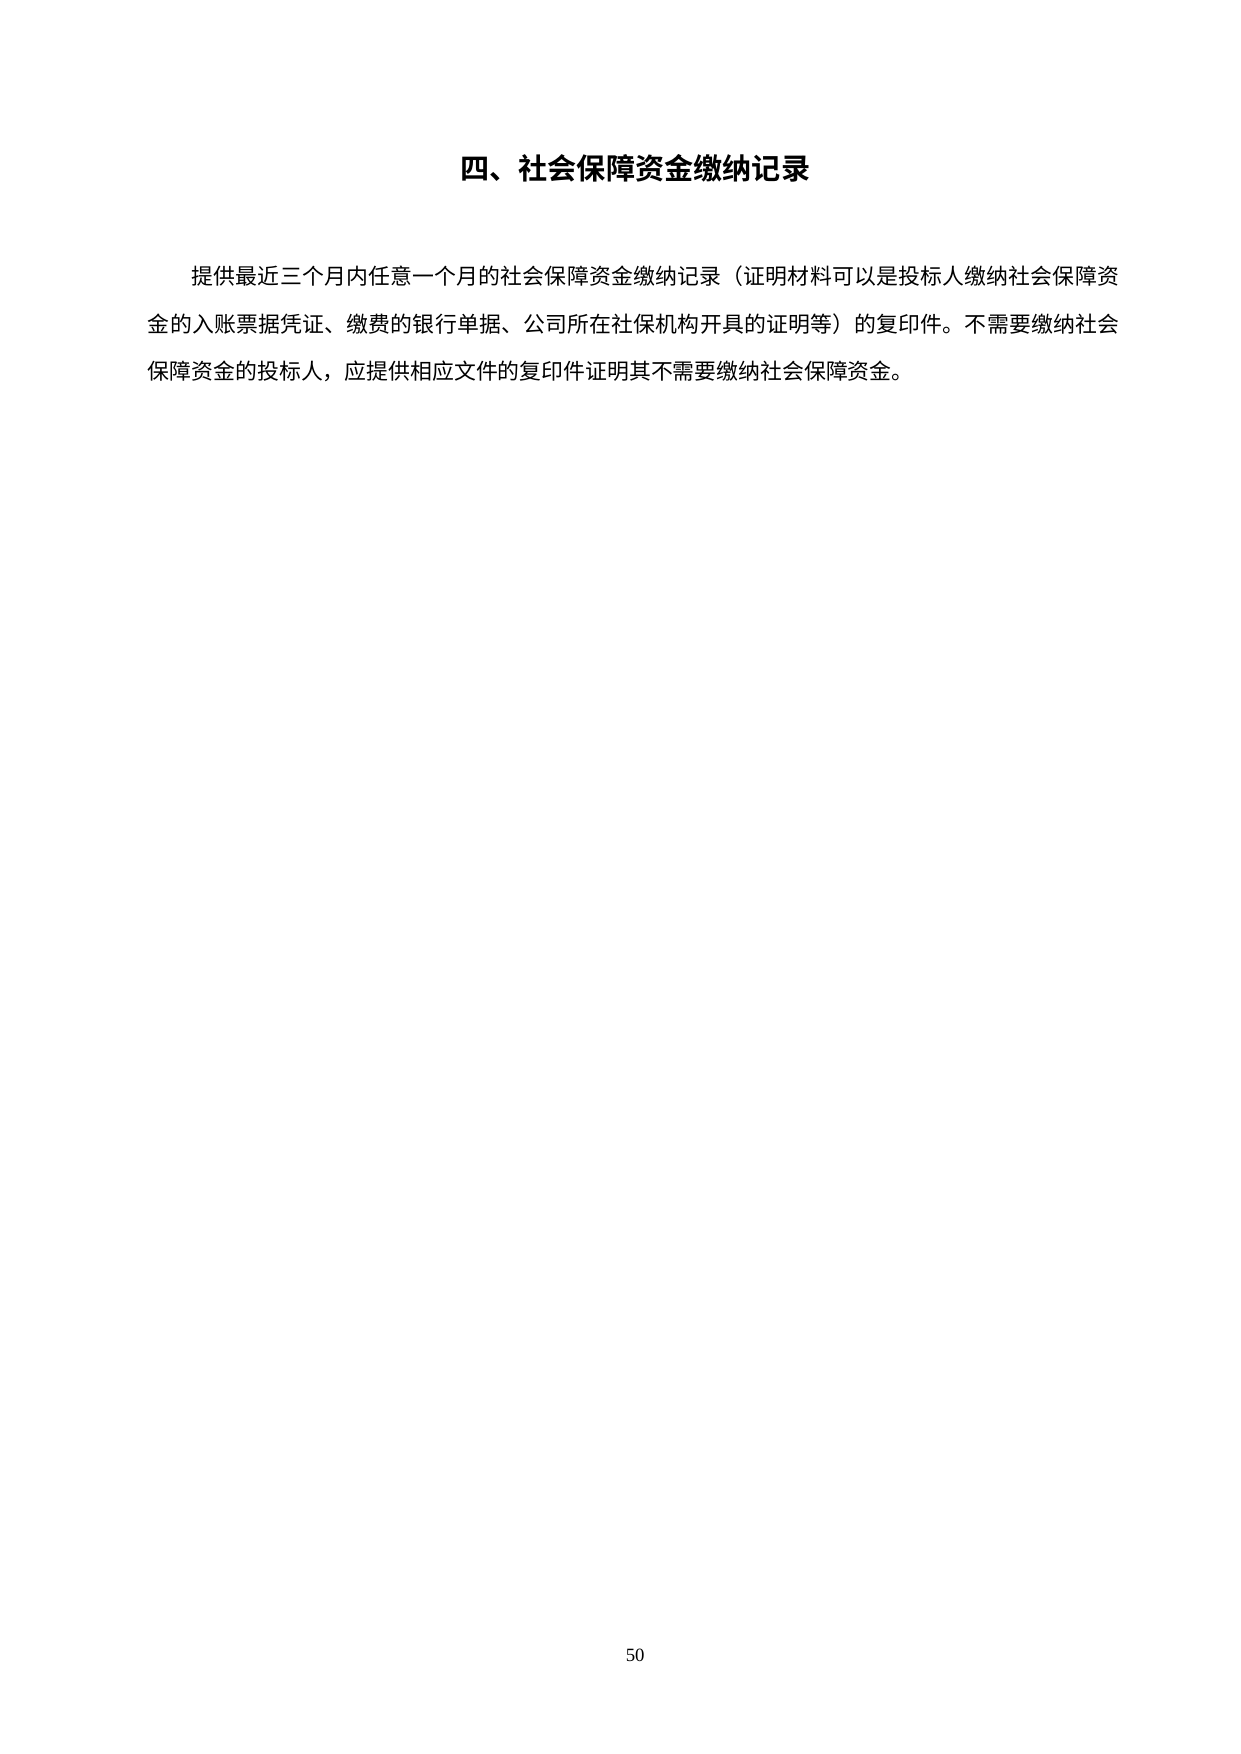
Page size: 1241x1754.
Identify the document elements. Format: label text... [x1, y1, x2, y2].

subtitle 四、社会保障资金缴纳记录 [148, 145, 1122, 187]
text 提供最近三个月内任意一个月的社会保障资金缴纳记录（证明材料可以是投标人缴纳社会保障资金的入账票据凭证、缴费的银行单据、公司所在社保机构开具的证明等）的复印件。不需要缴纳社会保障资金的投标人，应提供相应文件的复印件证明其不需要缴纳社会保障资金。 [148, 259, 1122, 386]
